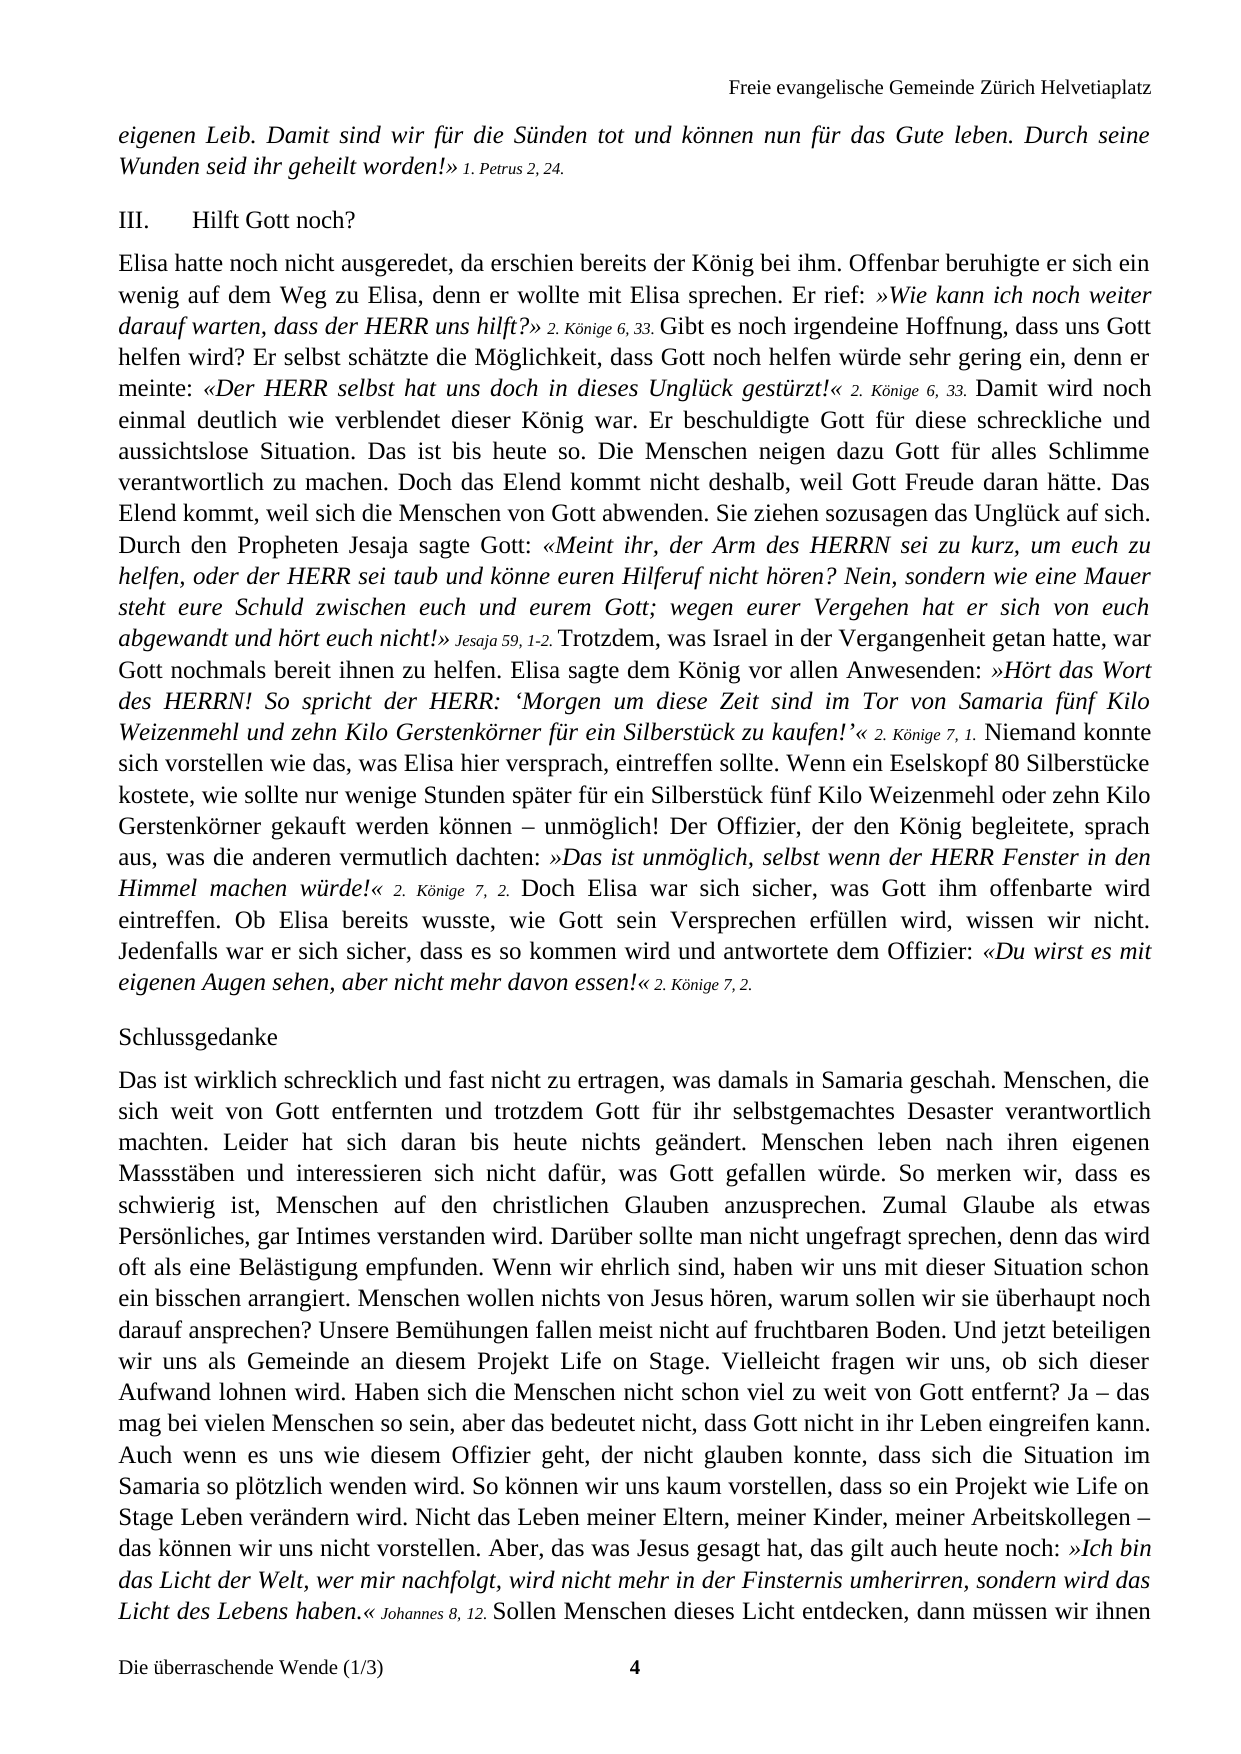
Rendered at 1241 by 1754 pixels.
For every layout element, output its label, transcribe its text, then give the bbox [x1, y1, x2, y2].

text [118, 1063, 1152, 1626]
subtitle Hilft Gott noch? [118, 206, 1152, 234]
text Schlussgedanke [118, 1022, 1152, 1051]
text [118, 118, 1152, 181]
text Elisa hatte noch nicht ausgeredet, da erschien bereits der König bei ihm. Offenbar beruhigte er sich ein wenig auf dem Weg zu Elisa, denn er wollte mit Elisa sprechen. Er rief: »Wie kann ich noch weiter darauf warten, dass der HERR uns hilft?» 2. Könige 6, 33. Gibt es noch irgendeine Hoffnung, dass uns Gott helfen wird? Er selbst schätzte die Möglichkeit, dass Gott noch helfen würde sehr gering ein, denn er meinte: «Der HERR selbst hat uns doch in dieses Unglück gestürzt!« 2. Könige 6, 33. Damit wird noch einmal deutlich wie verblendet dieser König war. Er beschuldigte Gott für diese schreckliche und aussichtslose Situation. Das ist bis heute so. Die Menschen neigen dazu Gott für alles Schlimme verantwortlich zu machen. Doch das Elend kommt nicht deshalb, weil Gott Freude daran hätte. Das Elend kommt, weil sich die Menschen von Gott abwenden. Sie ziehen sozusagen das Unglück auf sich. Durch den Propheten Jesaja sagte Gott: «Meint ihr, der Arm des HERRN sei zu kurz, um euch zu helfen, oder der HERR sei taub und könne euren Hilferuf nicht hören? Nein, sondern wie eine Mauer steht eure Schuld zwischen euch und eurem Gott; wegen eurer Vergehen hat er sich von euch abgewandt und hört euch nicht!» Jesaja 59, 1-2. Trotzdem, was Israel in der Vergangenheit getan hatte, war Gott nochmals bereit ihnen zu helfen. Elisa sagte dem König vor allen Anwesenden: »Hört das Wort des HERRN! So spricht der HERR: ‘Morgen um diese Zeit sind im Tor von Samaria fünf Kilo Weizenmehl und zehn Kilo Gerstenkörner für ein Silberstück zu kaufen!’« 2. Könige 7, 1. Niemand konnte sich vorstellen wie das, was Elisa hier versprach, eintreffen sollte. Wenn ein Eselskopf 80 Silberstücke kostete, wie sollte nur wenige Stunden später für ein Silberstück fünf Kilo Weizenmehl oder zehn Kilo Gerstenkörner gekauft werden können – unmöglich! Der Offizier, der den König begleitete, sprach aus, was die anderen vermutlich dachten: »Das ist unmöglich, selbst wenn der HERR Fenster in den Himmel machen würde!« 2. Könige 7, 2. Doch Elisa war sich sicher, was Gott ihm offenbarte wird eintreffen. Ob Elisa bereits wusste, wie Gott sein Versprechen erfüllen wird, wissen wir nicht. Jedenfalls war er sich sicher, dass es so kommen wird und antwortete dem Offizier: «Du wirst es mit eigenen Augen sehen, aber nicht mehr davon essen!« 2. Könige 7, 2. [118, 247, 1152, 997]
